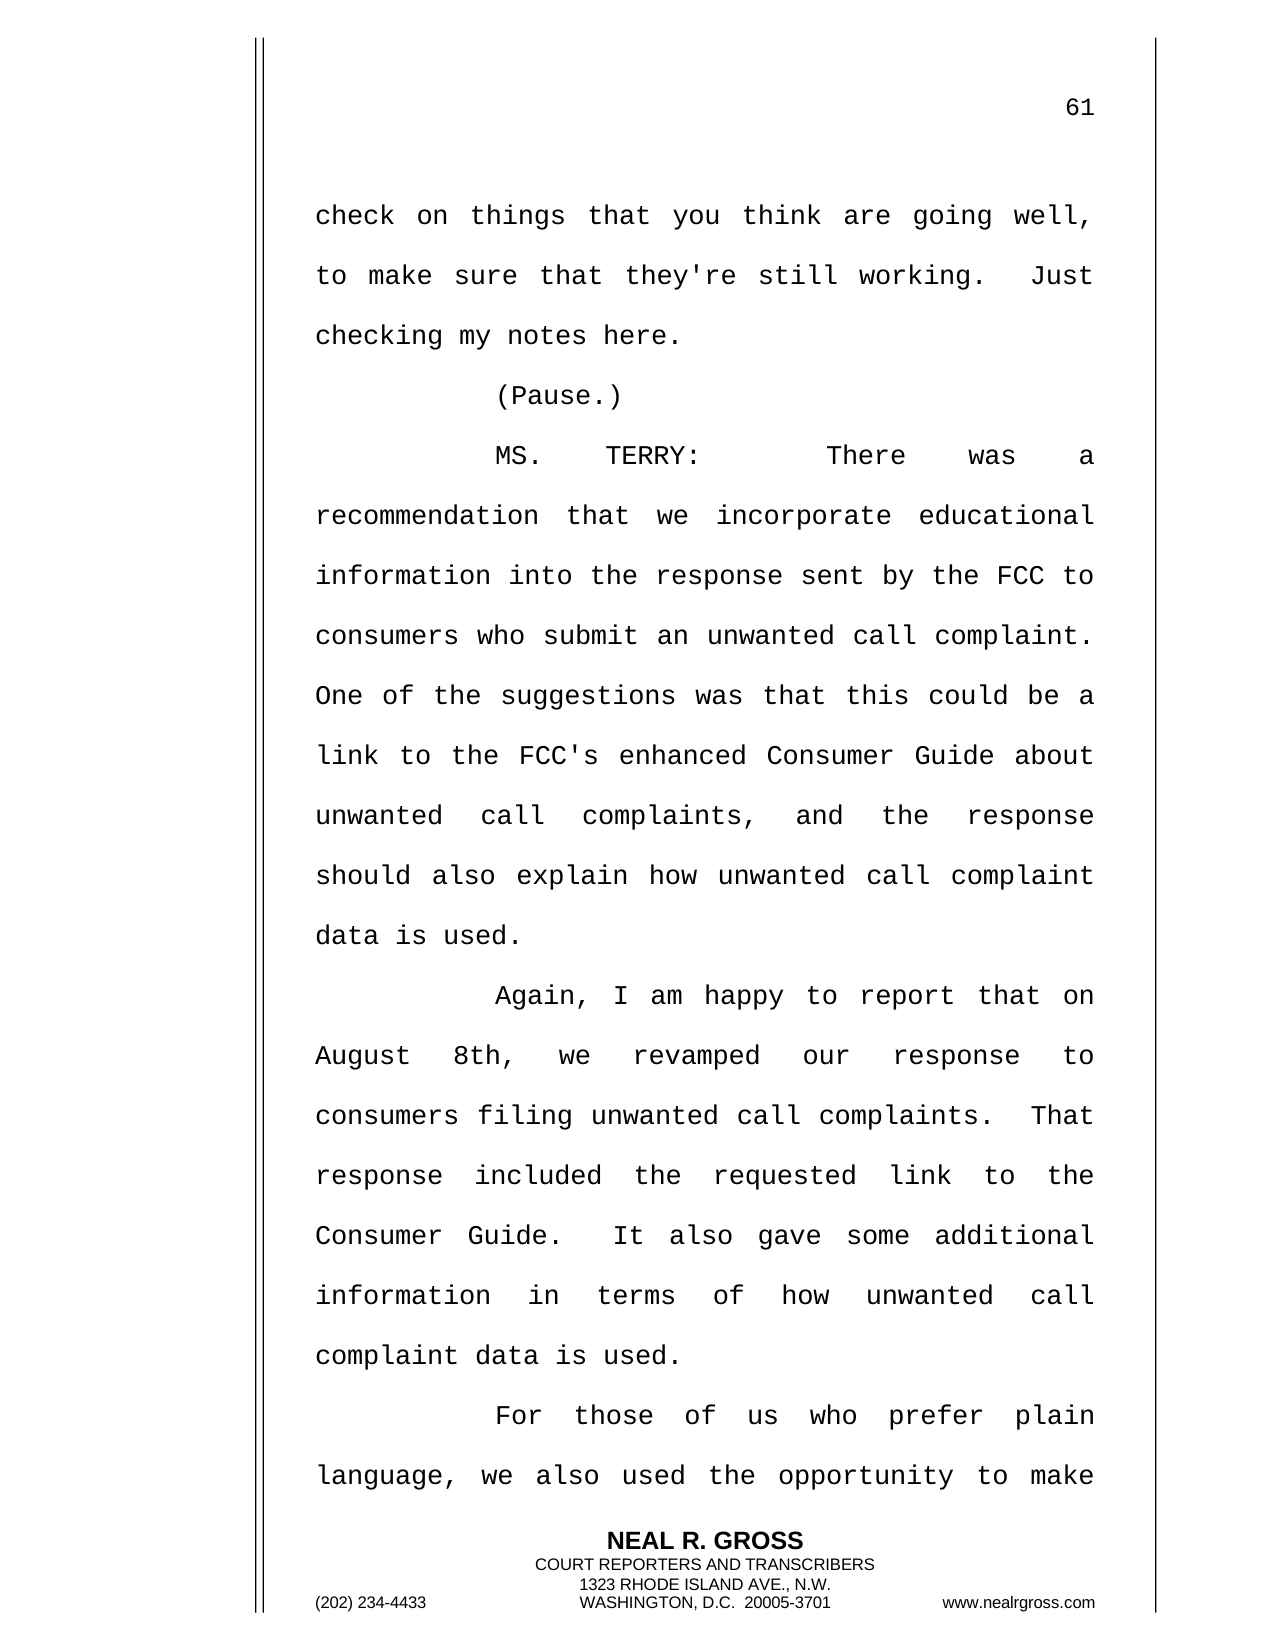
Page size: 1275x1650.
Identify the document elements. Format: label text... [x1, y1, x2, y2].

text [315, 1377, 1095, 1497]
text MS. TERRY: There was a recommendation that we incorporate educational information into the response sent by the FCC to consumers who submit an unwanted call complaint. One of the suggestions was that this could be a link to the FCC's enhanced Consumer Guide about unwanted call complaints, and the response should also explain how unwanted call complaint data is used. [315, 417, 1095, 957]
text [315, 177, 1095, 357]
text (Pause.) [315, 357, 1095, 417]
text Again, I am happy to report that on August 8th, we revamped our response to consumers filing unwanted call complaints. That response included the requested link to the Consumer Guide. It also gave some additional information in terms of how unwanted call complaint data is used. [315, 957, 1095, 1377]
